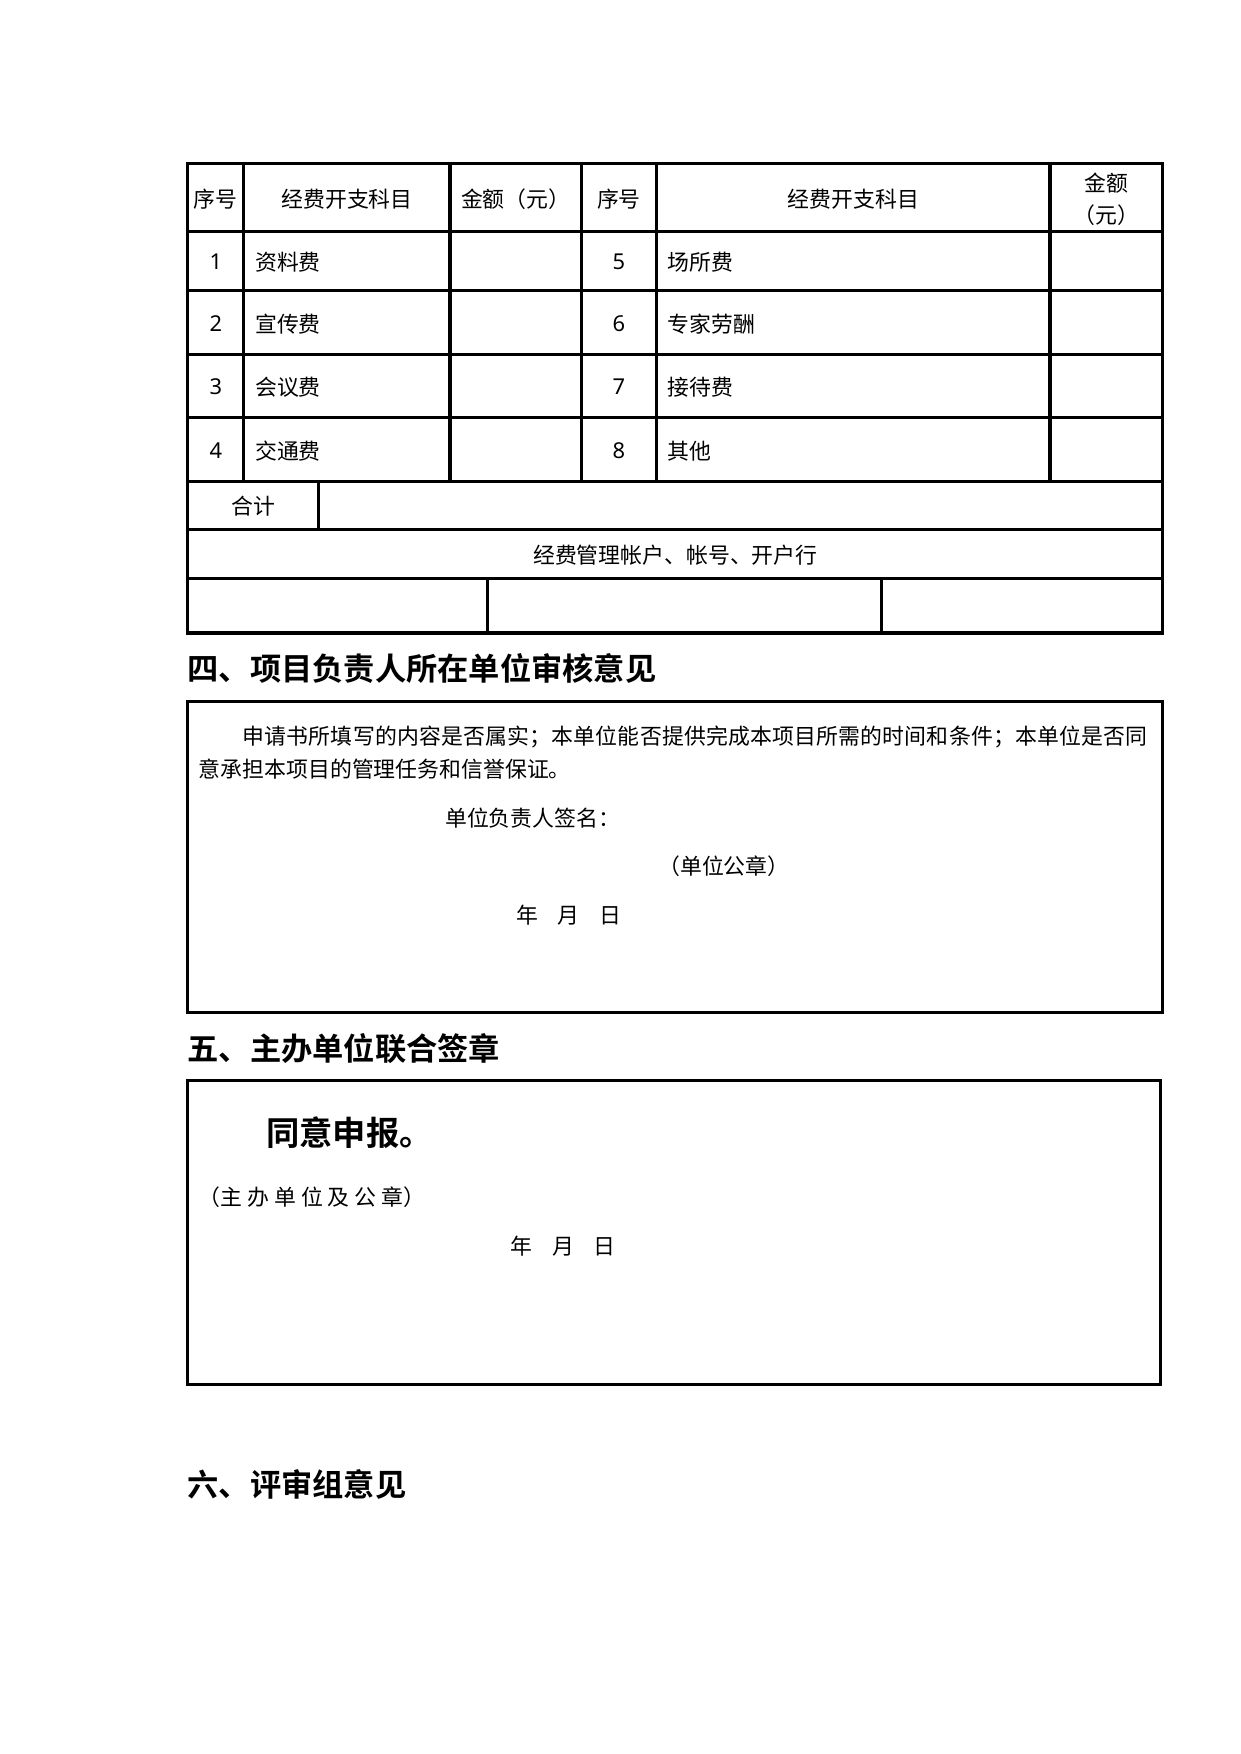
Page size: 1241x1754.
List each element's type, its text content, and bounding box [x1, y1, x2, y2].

table_cell 其他 [658, 419, 1048, 480]
table_cell 5 [583, 233, 655, 288]
table_cell 会议费 [245, 356, 448, 416]
table_cell 资料费 [245, 233, 448, 288]
table_header 金额（元） [452, 165, 580, 230]
list 五、主办单位联合签章 [187, 1014, 1053, 1079]
table_cell [452, 419, 580, 480]
table_header 同意申报。 （主 办 单 位 及 公 章） 年 月 日 [189, 1082, 1159, 1383]
table_cell 8 [583, 419, 655, 480]
table_cell [1052, 356, 1161, 416]
table_cell 1 [189, 233, 242, 288]
table_cell 4 [189, 419, 242, 480]
table_cell 场所费 [658, 233, 1048, 288]
table_cell 专家劳酬 [658, 292, 1048, 353]
table_cell [452, 292, 580, 353]
table_cell [452, 356, 580, 416]
table_cell 经费管理帐户、帐号、开户行 [189, 531, 1161, 577]
table_cell 宣传费 [245, 292, 448, 353]
table_cell 合计 [189, 483, 317, 527]
table_cell [1052, 292, 1161, 353]
table_cell 2 [189, 292, 242, 353]
table_cell [1052, 419, 1161, 480]
list 六、评审组意见 [187, 1451, 1053, 1516]
table_cell [320, 483, 1161, 527]
table_cell [1052, 233, 1161, 288]
table_cell 3 [189, 356, 242, 416]
table_cell [883, 580, 1161, 631]
table_header 序号 [583, 165, 655, 230]
table_cell 7 [583, 356, 655, 416]
table_header 序号 [189, 165, 242, 230]
table_cell 接待费 [658, 356, 1048, 416]
table_cell 6 [583, 292, 655, 353]
table_header 经费开支科目 [658, 165, 1048, 230]
table_header 金额（元） [1052, 165, 1161, 230]
text 四、项目负责人所在单位审核意见 [187, 635, 1053, 699]
table_header 申请书所填写的内容是否属实；本单位能否提供完成本项目所需的时间和条件；本单位是否同意承担本项目的管理任务和信誉保证。 单位负责人签名： （单位公章） 年 月 日 [189, 703, 1161, 1011]
table_cell 交通费 [245, 419, 448, 480]
table_header 经费开支科目 [245, 165, 448, 230]
table_cell [452, 233, 580, 288]
table_cell [189, 580, 486, 631]
table_cell [489, 580, 880, 631]
